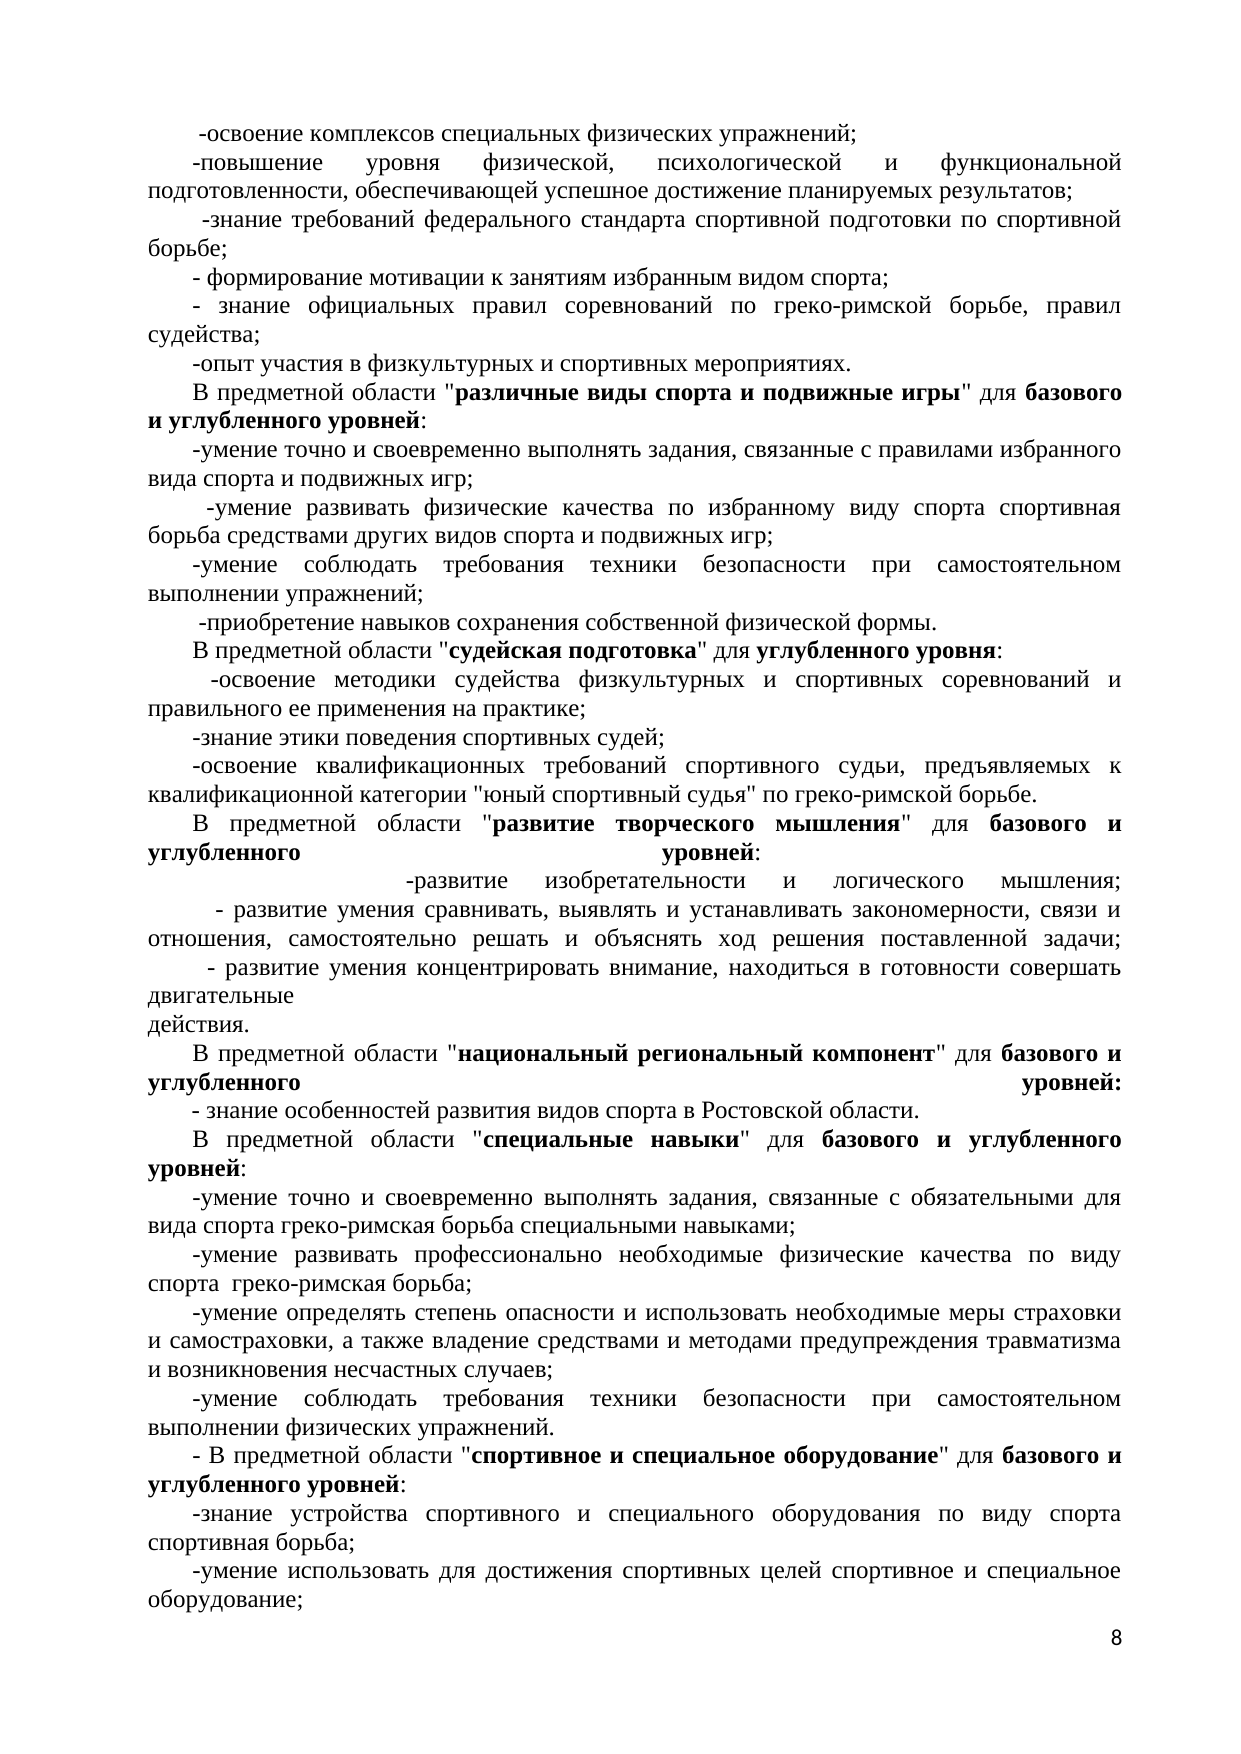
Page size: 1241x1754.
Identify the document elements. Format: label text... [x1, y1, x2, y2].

text В предметной области "специальные навыки" для базового и углубленного уровней: [148, 1124, 1122, 1182]
text -приобретение навыков сохранения собственной физической формы. [148, 607, 1122, 636]
text - В предметной области "спортивное и специальное оборудование" для базового и углубленного уровней: [148, 1441, 1122, 1498]
text В предметной области "развитие творческого мышления" для базового и углубленного уровней: -развитие изобретательности и логического мышления; - развитие умения сравнивать, выявлять и устанавливать закономерности, связи и отношения, самостоятельно решать и объяснять ход решения поставленной задачи; - развитие умения концентрировать внимание, находиться в готовности совершать двигательные действия. [148, 808, 1122, 1038]
text -умение развивать физические качества по избранному виду спорта спортивная борьба средствами других видов спорта и подвижных игр; [148, 492, 1122, 549]
text -знание требований федерального стандарта спортивной подготовки по спортивной борьбе; [148, 204, 1122, 262]
text -освоение методики судейства физкультурных и спортивных соревнований и правильного ее применения на практике; [148, 664, 1122, 722]
text - формирование мотивации к занятиям избранным видом спорта; [148, 262, 1122, 291]
text -умение использовать для достижения спортивных целей спортивное и специальное оборудование; [148, 1556, 1122, 1613]
text -умение точно и своевременно выполнять задания, связанные с обязательными для вида спорта греко-римская борьба специальными навыками; [148, 1182, 1122, 1239]
text -повышение уровня физической, психологической и функциональной подготовленности, обеспечивающей успешное достижение планируемых результатов; [148, 147, 1122, 204]
text -умение соблюдать требования техники безопасности при самостоятельном выполнении упражнений; [148, 549, 1122, 607]
text -освоение комплексов специальных физических упражнений; [148, 118, 1122, 147]
text -освоение квалификационных требований спортивного судьи, предъявляемых к квалификационной категории "юный спортивный судья" по греко-римской борьбе. [148, 751, 1122, 808]
text -знание этики поведения спортивных судей; [148, 722, 1122, 751]
text -знание устройства спортивного и специального оборудования по виду спорта спортивная борьба; [148, 1498, 1122, 1556]
text -умение определять степень опасности и использовать необходимые меры страховки и самостраховки, а также владение средствами и методами предупреждения травматизма и возникновения несчастных случаев; [148, 1297, 1122, 1383]
text В предметной области "судейская подготовка" для углубленного уровня: [148, 636, 1122, 664]
text -умение точно и своевременно выполнять задания, связанные с правилами избранного вида спорта и подвижных игр; [148, 434, 1122, 492]
text В предметной области "различные виды спорта и подвижные игры" для базового и углубленного уровней: [148, 377, 1122, 434]
text - знание официальных правил соревнований по греко-римской борьбе, правил судейства; [148, 291, 1122, 348]
text -умение соблюдать требования техники безопасности при самостоятельном выполнении физических упражнений. [148, 1383, 1122, 1441]
text -опыт участия в физкультурных и спортивных мероприятиях. [148, 348, 1122, 377]
text В предметной области "национальный региональный компонент" для базового и углубленного уровней: - знание особенностей развития видов спорта в Ростовской области. [148, 1038, 1122, 1124]
text -умение развивать профессионально необходимые физические качества по виду спорта греко-римская борьба; [148, 1239, 1122, 1297]
